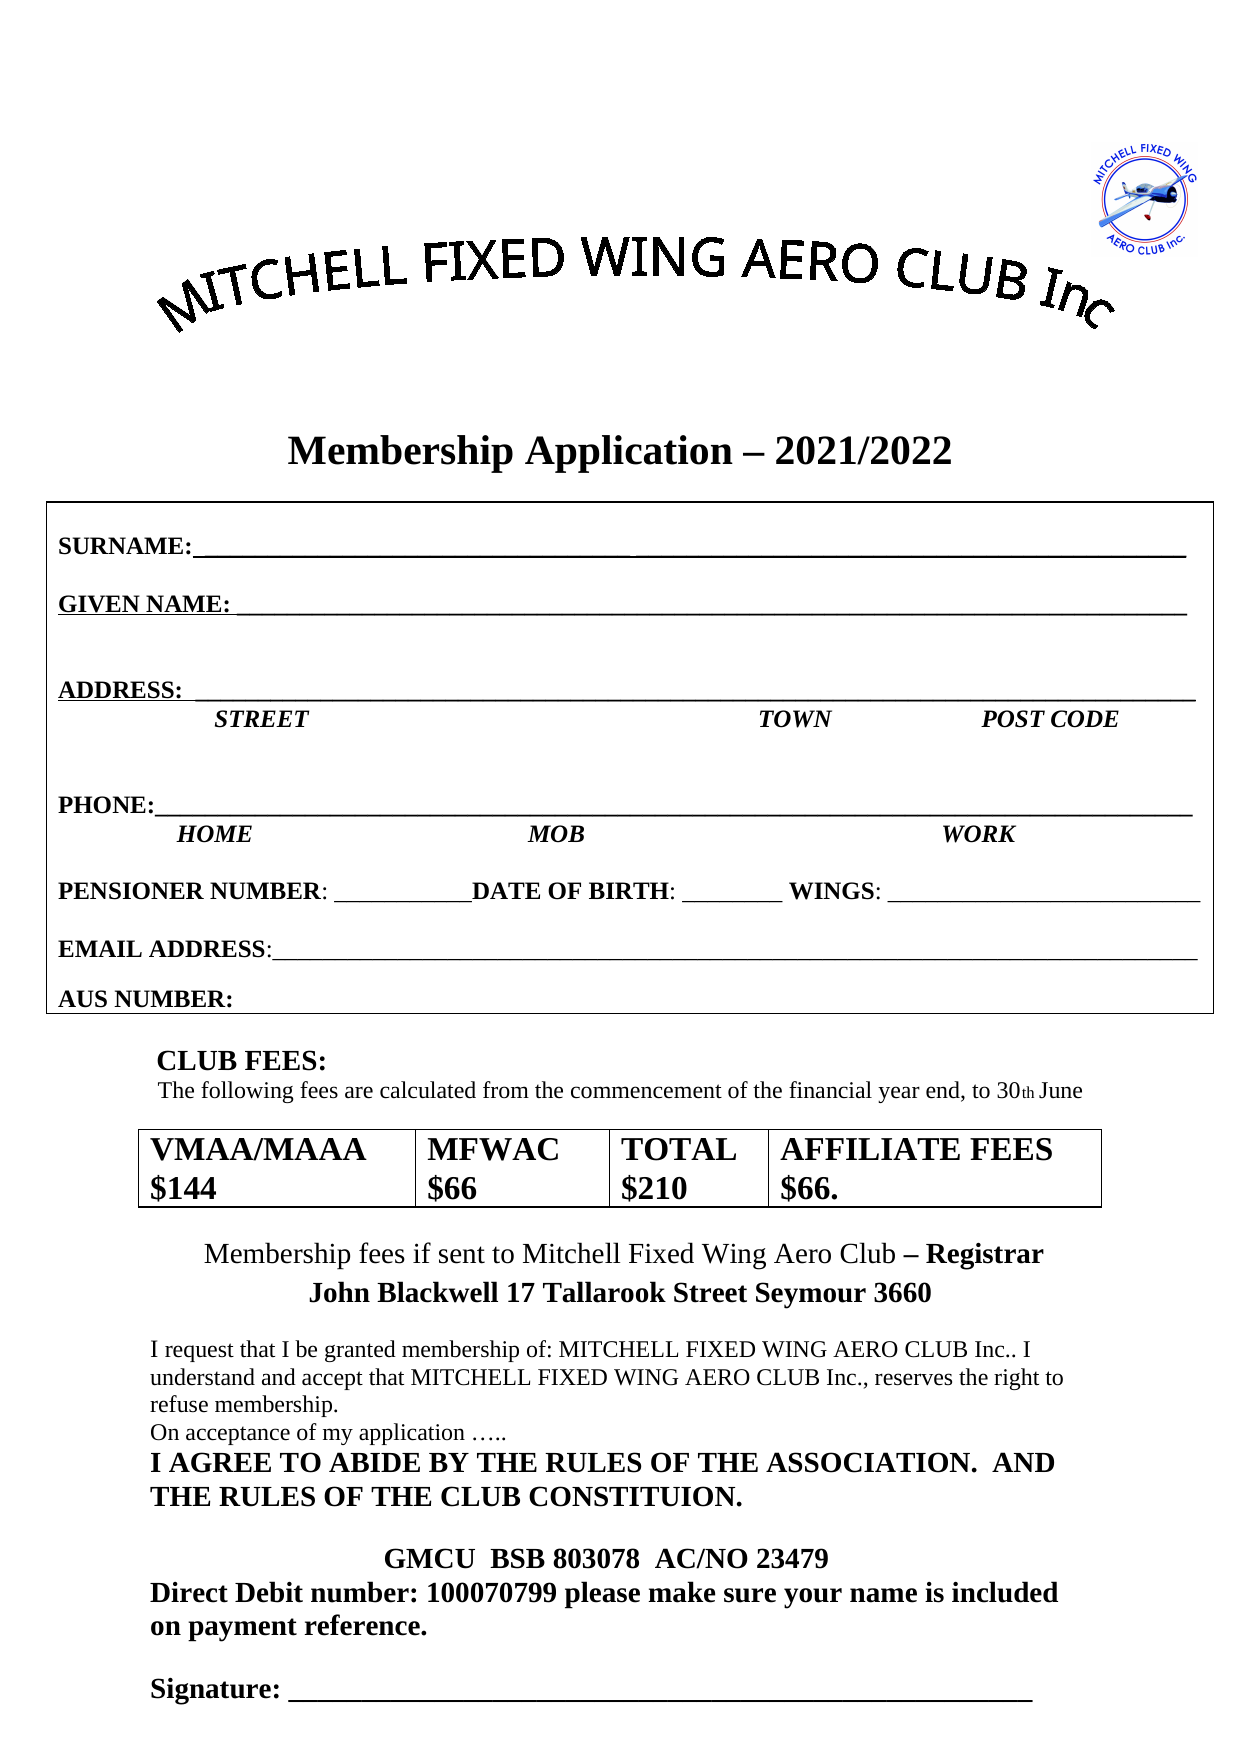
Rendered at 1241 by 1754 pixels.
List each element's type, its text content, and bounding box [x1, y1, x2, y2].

table_header VMAA/MAAA $144 [139, 1130, 415, 1206]
text On acceptance of my application ….. [150, 1418, 1090, 1446]
text CLUB FEES: [150, 1043, 1090, 1076]
table_header AFFILIATE FEES $66. [769, 1130, 1101, 1206]
table_header SURNAME: __________________________________ ____________________________________________ GIVEN NAME: ____________________________________________________________________________ ADDRESS: ________________________________________________________________________________ STREET TOWN POST CODE PHONE:___________________________________________________________________________________ HOME MOB WORK PENSIONER NUMBER: ___________DATE OF BIRTH: ________ WINGS: _________________________ EMAIL ADDRESS:__________________________________________________________________________ AUS NUMBER: [47, 503, 1213, 1013]
text Signature: ___________________________________________________ [150, 1671, 1090, 1704]
text Membership fees if sent to Mitchell Fixed Wing Aero Club – Registrar John Blackwell 17 Tallarook Street Seymour 3660 [150, 1236, 1090, 1308]
text I request that I be granted membership of: MITCHELL FIXED WING AERO CLUB Inc.. I understand and accept that MITCHELL FIXED WING AERO CLUB Inc., reserves the right to refuse membership. [150, 1334, 1090, 1418]
text I AGREE TO ABIDE BY THE RULES OF THE ASSOCIATION. AND THE RULES OF THE CLUB CONSTITUION. [150, 1446, 1090, 1513]
text GMCU BSB 803078 AC/NO 23479 Direct Debit number: 100070799 please make sure your name is included on payment reference. [150, 1541, 1090, 1642]
text The following fees are calculated from the commencement of the financial year end, to 30th June [150, 1076, 1090, 1104]
table_header TOTAL $210 [610, 1130, 768, 1206]
text Membership Application – 2021/2022 [150, 426, 1090, 473]
table_header MFWAC $66 [416, 1130, 609, 1206]
picture [1090, 142, 1199, 257]
